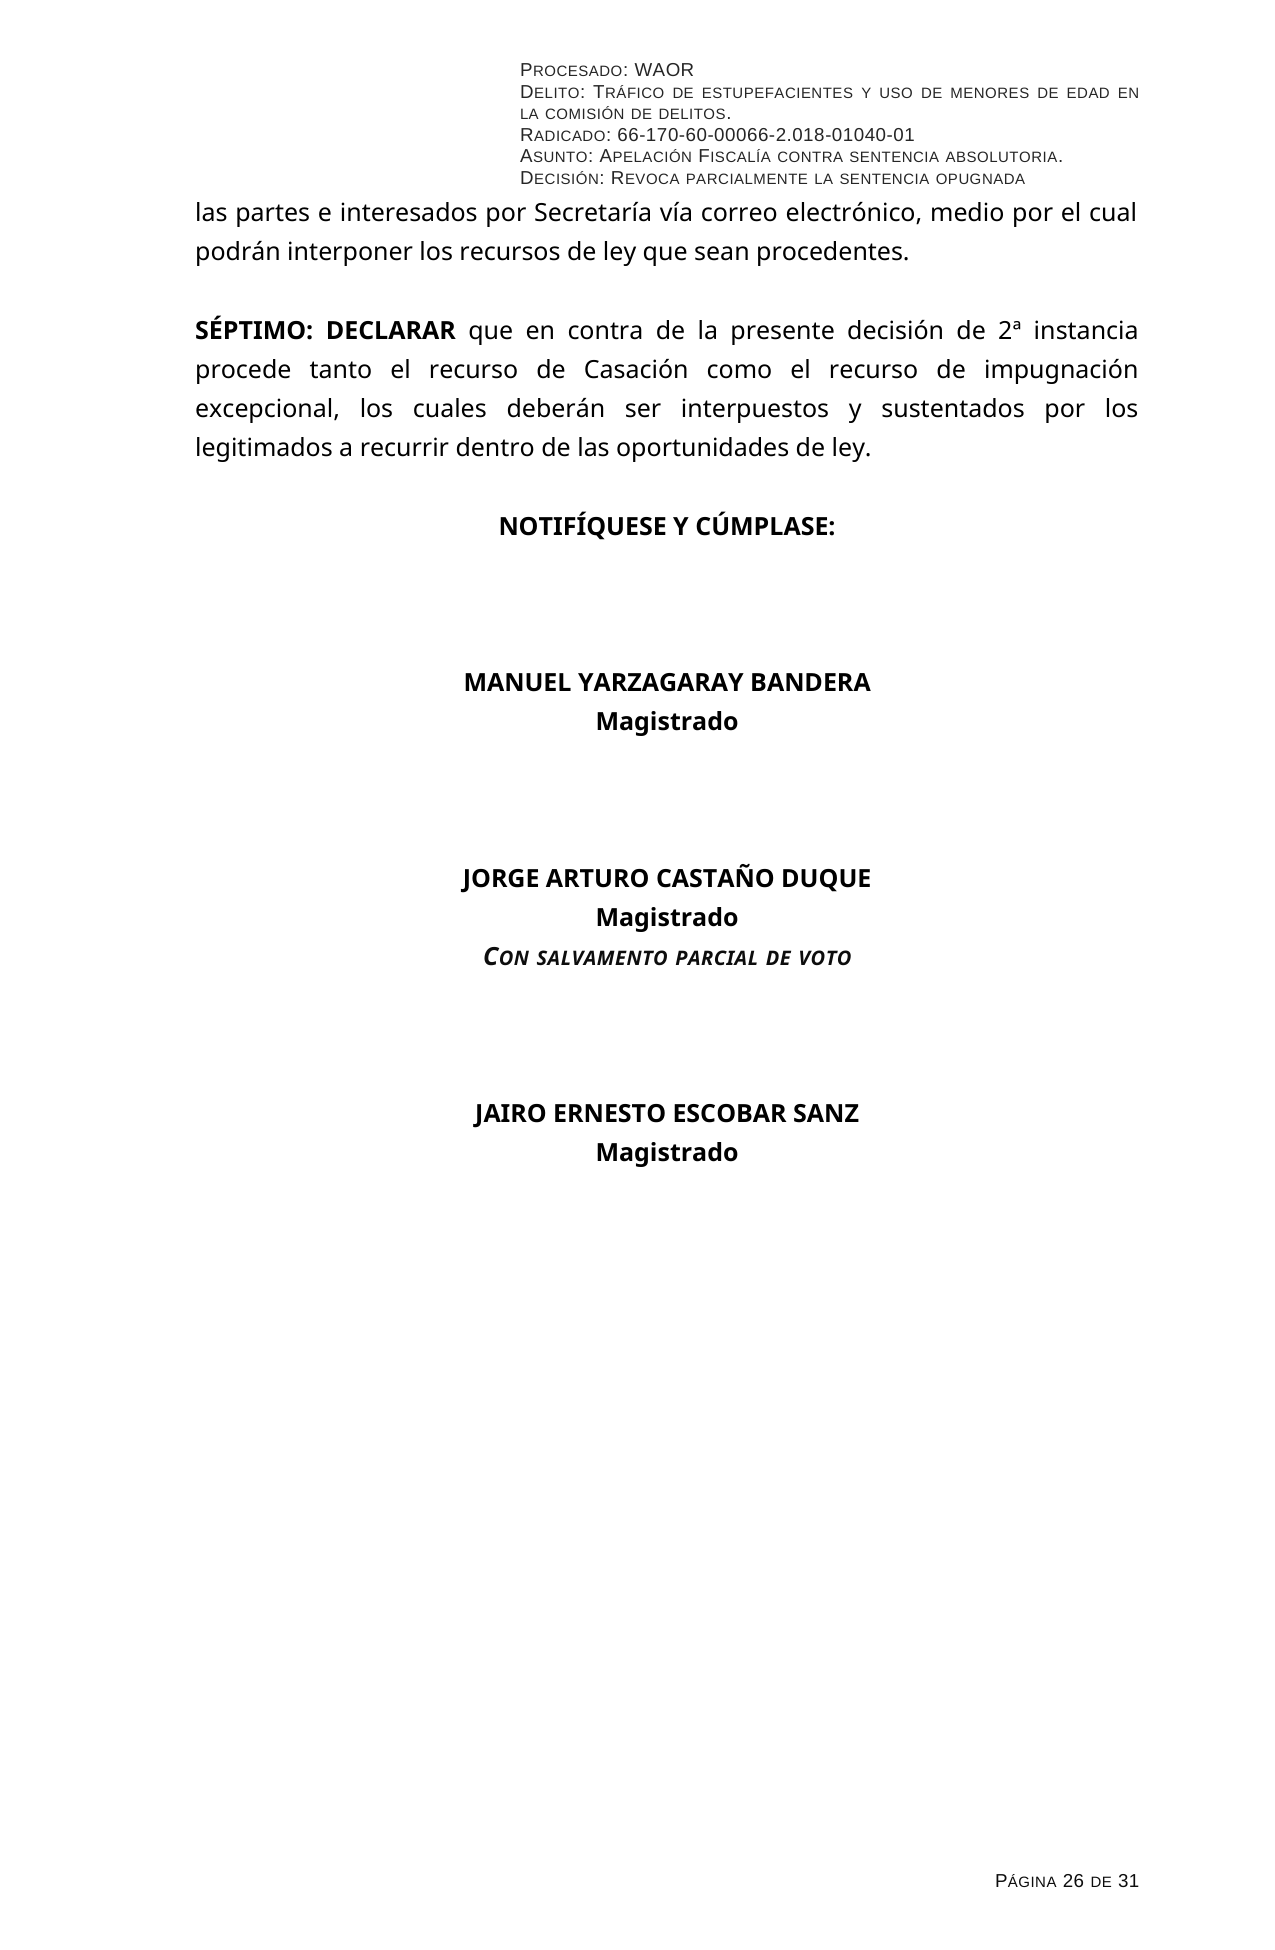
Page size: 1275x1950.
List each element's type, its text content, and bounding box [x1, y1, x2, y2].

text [195, 195, 1139, 268]
text JORGE ARTURO CASTAÑO DUQUE [195, 861, 1139, 895]
text NOTIFÍQUESE Y CÚMPLASE: [195, 508, 1139, 542]
text JAIRO ERNESTO ESCOBAR SANZ [195, 1096, 1139, 1130]
text Magistrado [195, 704, 1139, 738]
text SÉPTIMO: DECLARAR que en contra de la presente decisión de 2ª instancia procede tanto el recurso de Casación como el recurso de impugnación excepcional, los cuales deberán ser interpuestos y sustentados por los legitimados a recurrir dentro de las oportunidades de ley. [195, 312, 1139, 464]
text Con salvamento parcial de voto [195, 939, 1139, 973]
text Magistrado [195, 1135, 1139, 1169]
text MANUEL YARZAGARAY BANDERA [195, 665, 1139, 699]
text Magistrado [195, 900, 1139, 934]
